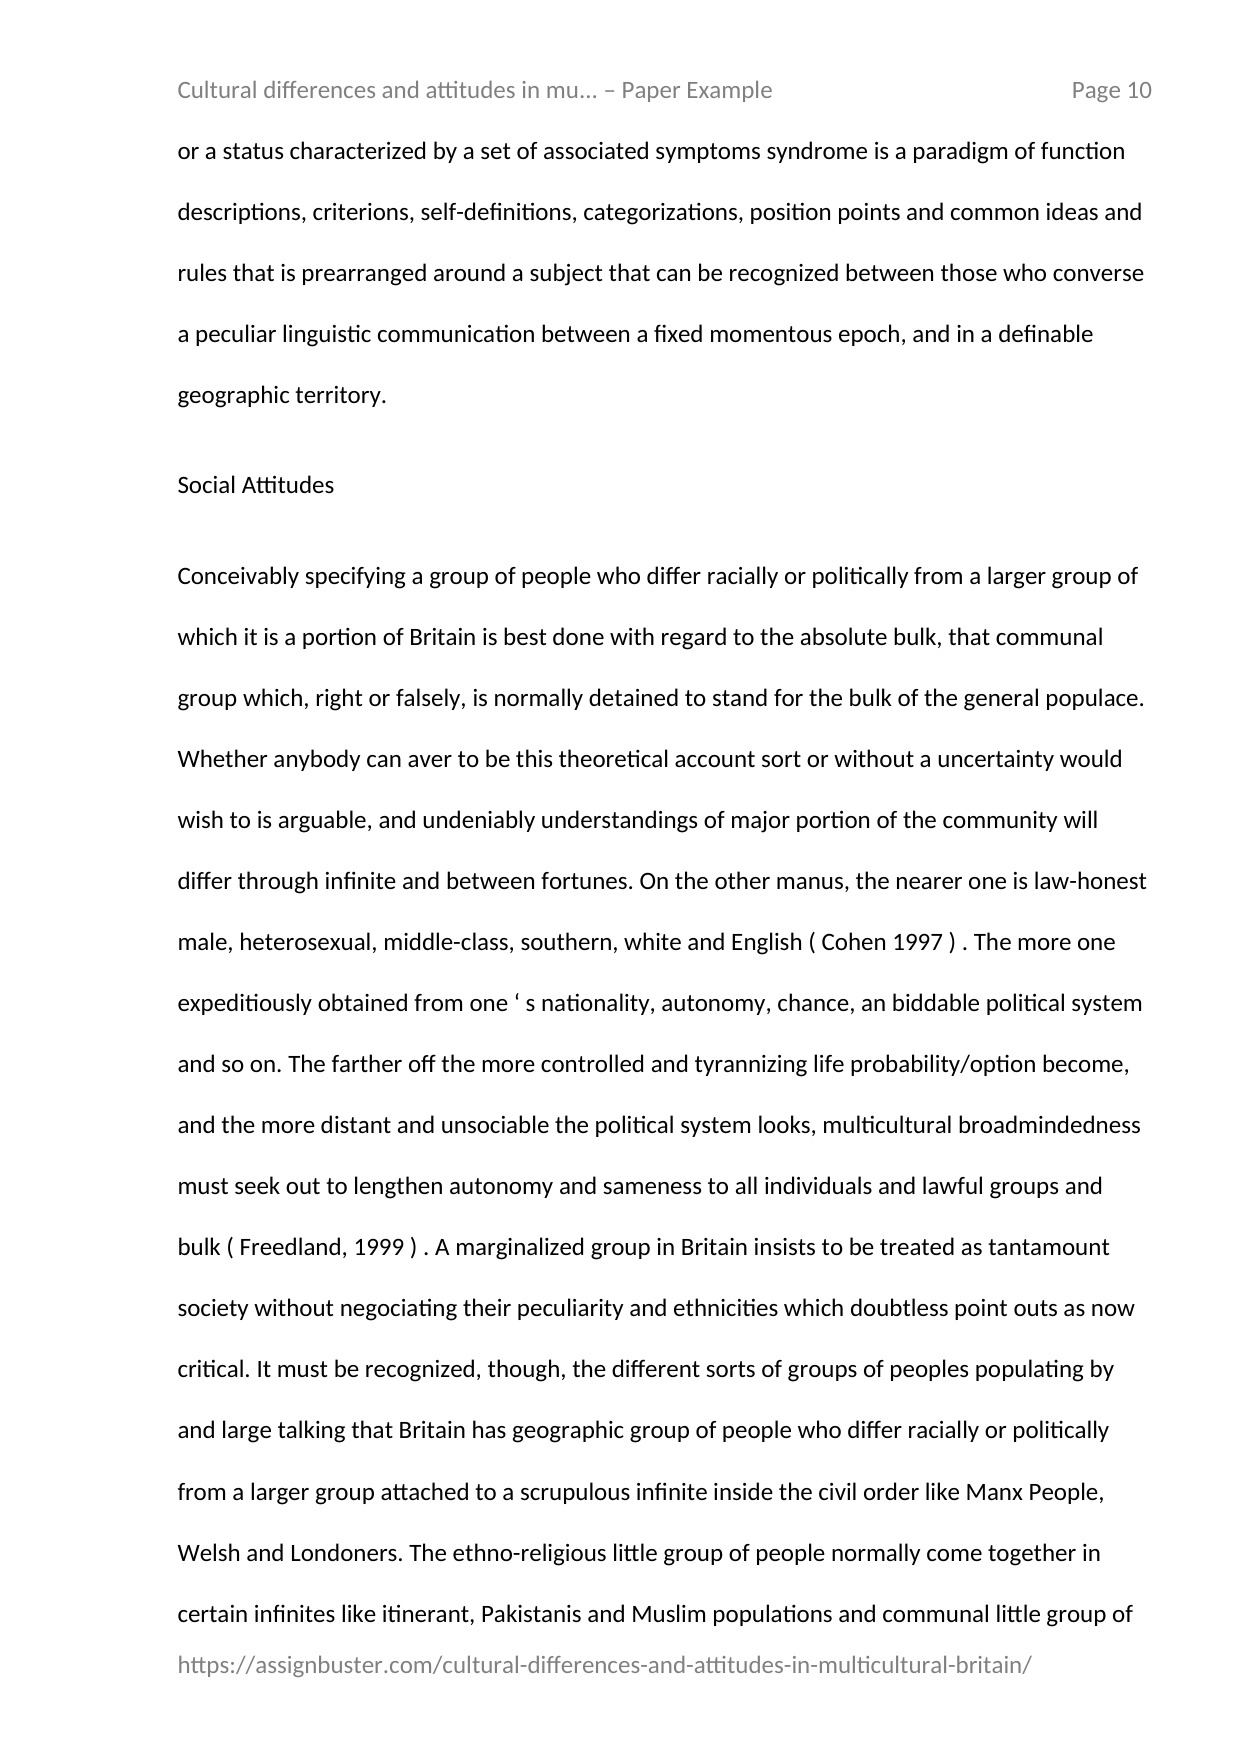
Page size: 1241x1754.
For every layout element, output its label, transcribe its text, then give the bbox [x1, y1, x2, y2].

text Social Attitudes [177, 469, 1152, 500]
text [177, 135, 1152, 409]
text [177, 560, 1152, 1628]
